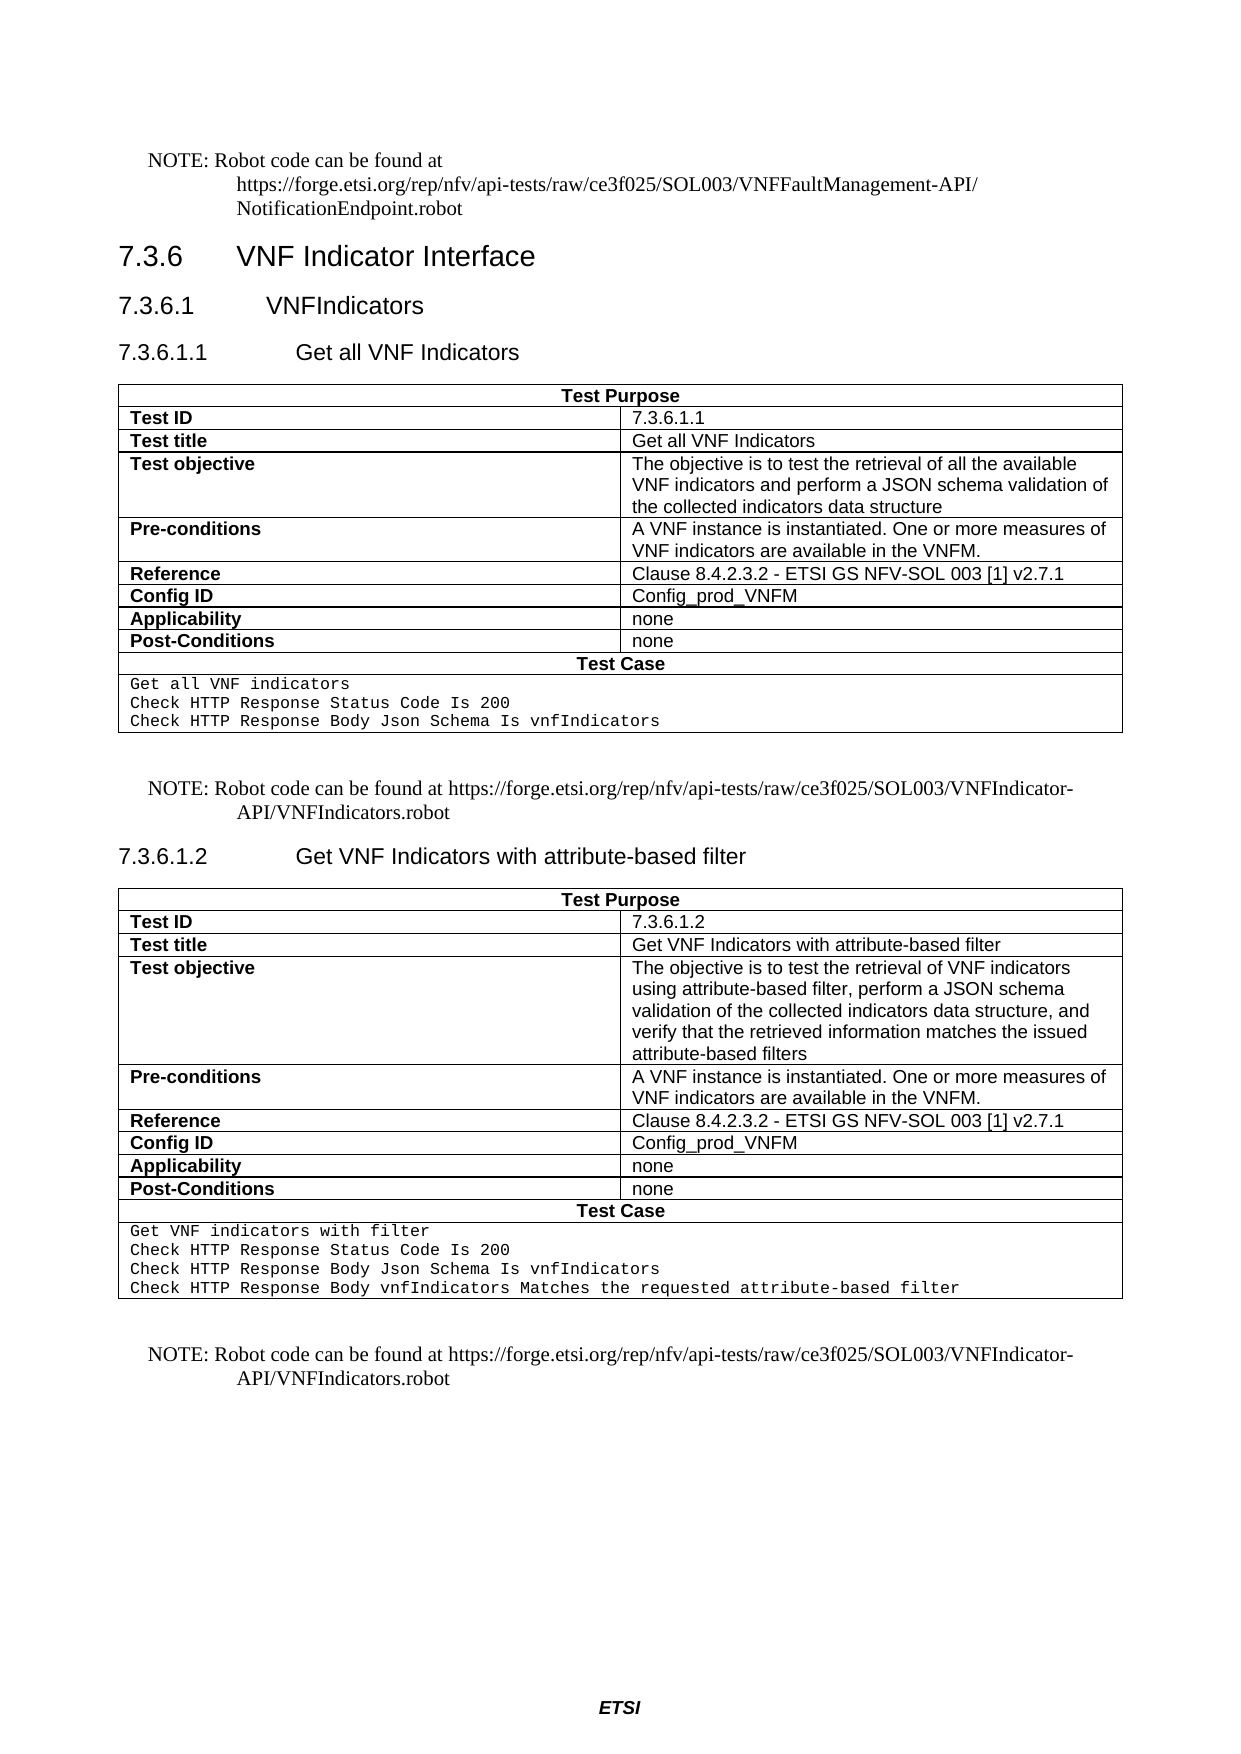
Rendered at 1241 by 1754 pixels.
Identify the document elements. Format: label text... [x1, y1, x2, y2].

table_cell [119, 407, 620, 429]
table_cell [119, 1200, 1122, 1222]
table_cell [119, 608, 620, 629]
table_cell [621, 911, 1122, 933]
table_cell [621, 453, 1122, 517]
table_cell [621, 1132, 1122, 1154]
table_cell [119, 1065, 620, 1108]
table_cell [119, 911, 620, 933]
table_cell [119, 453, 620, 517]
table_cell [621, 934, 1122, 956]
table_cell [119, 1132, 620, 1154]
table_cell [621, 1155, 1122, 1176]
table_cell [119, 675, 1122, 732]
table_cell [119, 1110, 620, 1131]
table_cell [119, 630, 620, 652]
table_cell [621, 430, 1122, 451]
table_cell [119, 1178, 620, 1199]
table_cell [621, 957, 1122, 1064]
subtitle 7.3.6.1 VNFIndicators [118, 291, 1122, 320]
subtitle 7.3.6.1.1 Get all VNF Indicators [118, 338, 1122, 365]
subtitle 7.3.6 VNF Indicator Interface [118, 239, 1122, 272]
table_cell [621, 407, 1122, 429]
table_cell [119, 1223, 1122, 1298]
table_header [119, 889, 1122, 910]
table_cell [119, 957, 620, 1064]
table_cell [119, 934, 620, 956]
text NOTE: Robot code can be found at https://forge.etsi.org/rep/nfv/api-tests/raw/ce3f025/SOL003/VNFIndicator-API/VNFIndicators.robot [148, 776, 1122, 824]
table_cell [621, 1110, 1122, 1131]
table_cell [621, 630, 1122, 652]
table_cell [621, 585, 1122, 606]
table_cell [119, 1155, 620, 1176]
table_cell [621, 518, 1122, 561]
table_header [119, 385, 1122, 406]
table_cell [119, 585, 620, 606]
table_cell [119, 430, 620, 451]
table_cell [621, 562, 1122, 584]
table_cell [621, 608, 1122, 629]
subtitle 7.3.6.1.2 Get VNF Indicators with attribute-based filter [118, 843, 1122, 869]
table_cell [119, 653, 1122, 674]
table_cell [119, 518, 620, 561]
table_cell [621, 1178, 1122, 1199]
text NOTE: Robot code can be found at https://forge.etsi.org/rep/nfv/api-tests/raw/ce3f025/SOL003/VNFIndicator-API/VNFIndicators.robot [148, 1342, 1122, 1390]
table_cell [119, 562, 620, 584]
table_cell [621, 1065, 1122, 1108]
text NOTE: Robot code can be found at https://forge.etsi.org/rep/nfv/api-tests/raw/ce3f025/SOL003/VNFFaultManagement-API/NotificationEndpoint.robot [148, 148, 1122, 220]
